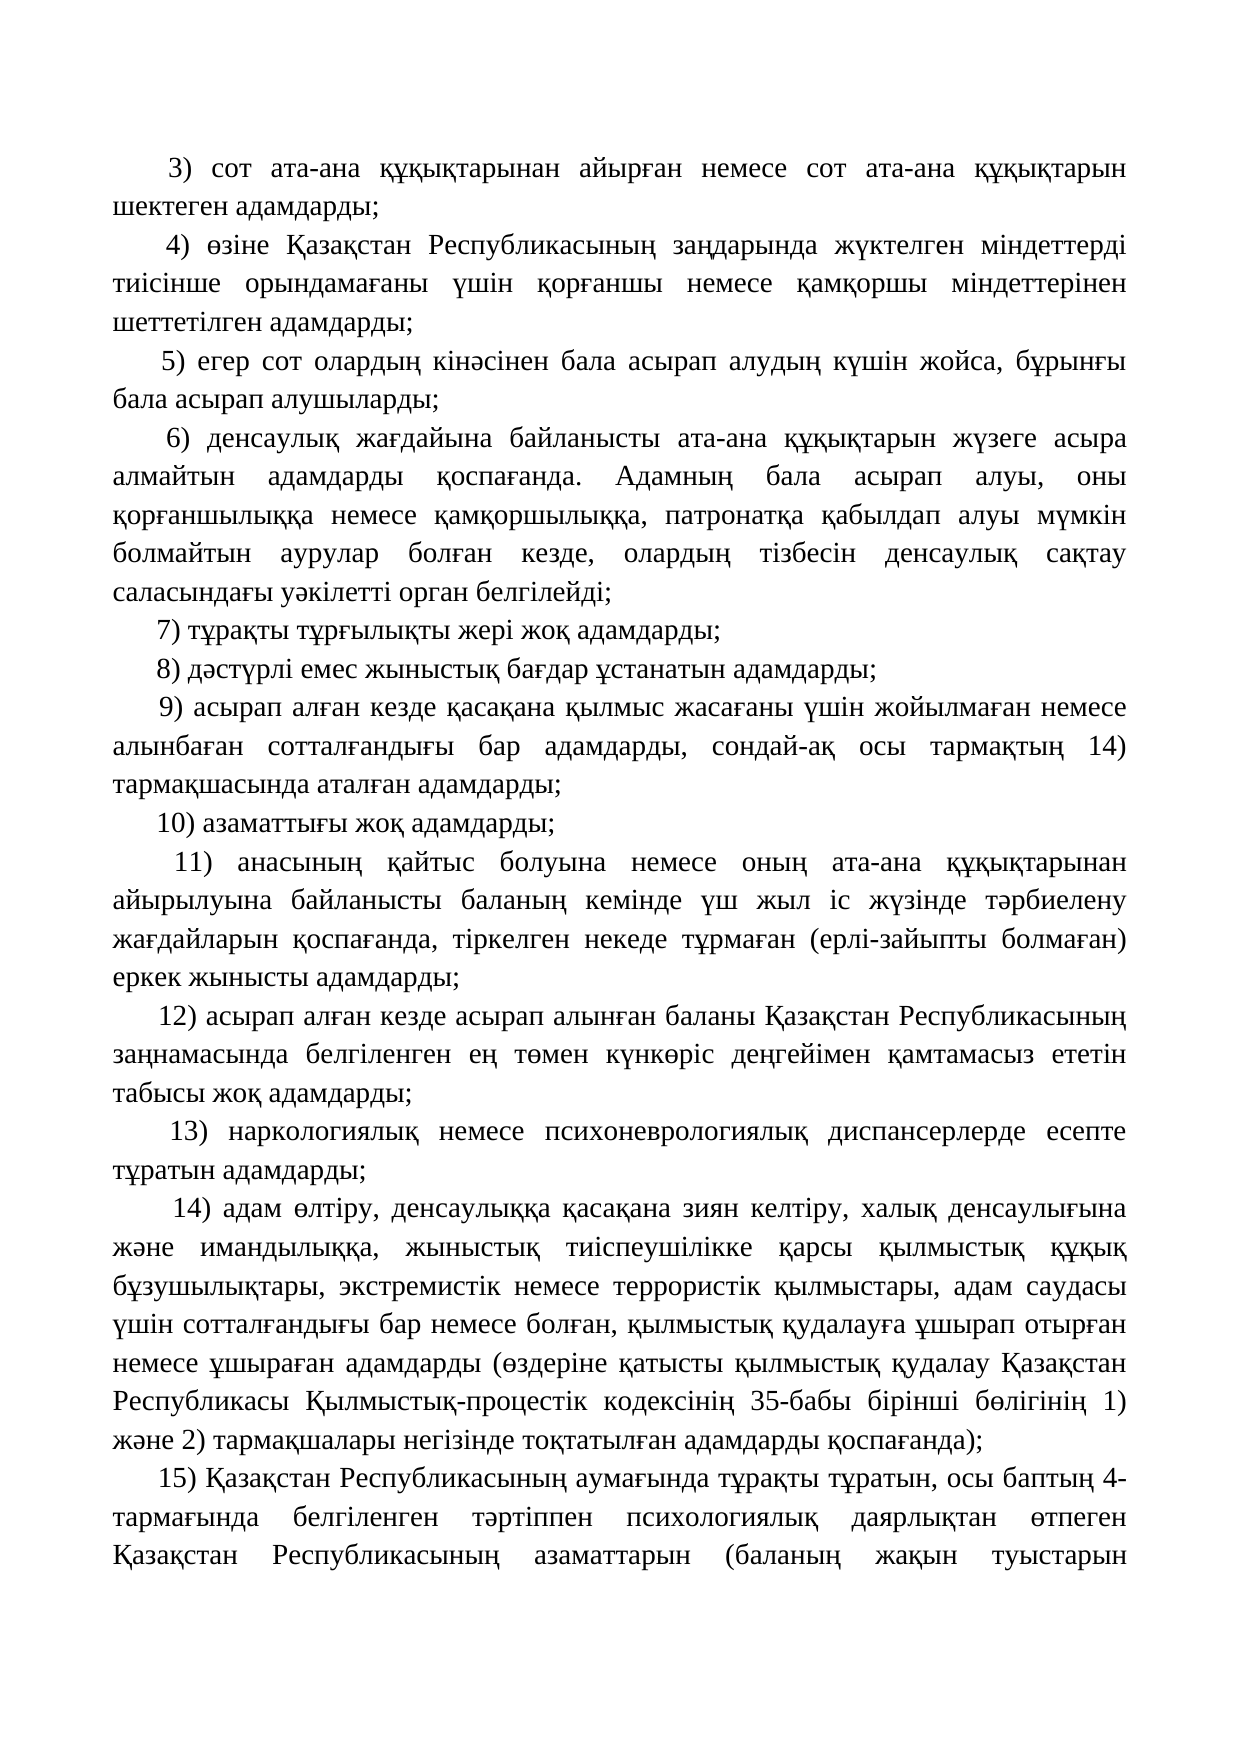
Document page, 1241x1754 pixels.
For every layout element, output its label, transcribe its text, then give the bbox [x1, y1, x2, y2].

text 9) асырап алған кезде қасақана қылмыс жасағаны үшін жойылмаған немесе алынбаған сотталғандығы бар адамдарды, сондай-ақ осы тармақтың 14) тармақшасында аталған адамдарды; [112, 689, 1128, 800]
text 10) азаматтығы жоқ адамдарды; [112, 805, 1128, 839]
text 5) егер сот олардың кінәсінен бала асырап алудың күшiн жойса, бұрынғы бала асырап алушыларды; [112, 343, 1128, 415]
text 3) сот ата-ана құқықтарынан айырған немесе сот ата-ана құқықтарын шектеген адамдарды; [112, 150, 1128, 222]
text 14) адам өлтіру, денсаулыққа қасақана зиян келтіру, халық денсаулығына және имандылыққа, жыныстық тиіспеушілікке қарсы қылмыстық құқық бұзушылықтары, экстремистік немесе террористік қылмыстары, адам саудасы үшін сотталғандығы бар немесе болған, қылмыстық қудалауға ұшырап отырған немесе ұшыраған адамдарды (өздеріне қатысты қылмыстық қудалау Қазақстан Республикасы Қылмыстық-процестік кодексінің 35-бабы бірінші бөлігінің 1) және 2) тармақшалары негізінде тоқтатылған адамдарды қоспағанда); [112, 1191, 1128, 1455]
text 8) дәстүрлi емес жыныстық бағдар ұстанатын адамдарды; [112, 651, 1128, 684]
text 13) наркологиялық немесе психоневрологиялық диспансерлерде есепте тұратын адамдарды; [112, 1113, 1128, 1186]
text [112, 1460, 1128, 1571]
text 12) асырап алған кезде асырап алынған баланы Қазақстан Республикасының заңнамасында белгіленген ең төмен күнкөріс деңгейімен қамтамасыз ететін табысы жоқ адамдарды; [112, 998, 1128, 1108]
text 4) өзiне Қазақстан Республикасының заңдарында жүктелген мiндеттердi тиiсiнше орындамағаны үшiн қорғаншы немесе қамқоршы мiндеттерінен шеттетiлген адамдарды; [112, 227, 1128, 338]
text 6) денсаулық жағдайына байланысты ата-ана құқықтарын жүзеге асыра алмайтын адамдарды қоспағанда. Адамның бала асырап алуы, оны қорғаншылыққа немесе қамқоршылыққа, патронатқа қабылдап алуы мүмкін болмайтын аурулар болған кезде, олардың тiзбесiн денсаулық сақтау саласындағы уәкілетті орган белгiлейдi; [112, 420, 1128, 607]
text 7) тұрақты тұрғылықты жері жоқ адамдарды; [112, 612, 1128, 646]
text 11) анасының қайтыс болуына немесе оның ата-ана құқықтарынан айырылуына байланысты баланың кемінде үш жыл іс жүзінде тәрбиелену жағдайларын қоспағанда, тіркелген некеде тұрмаған (ерлі-зайыпты болмаған) еркек жынысты адамдарды; [112, 844, 1128, 993]
